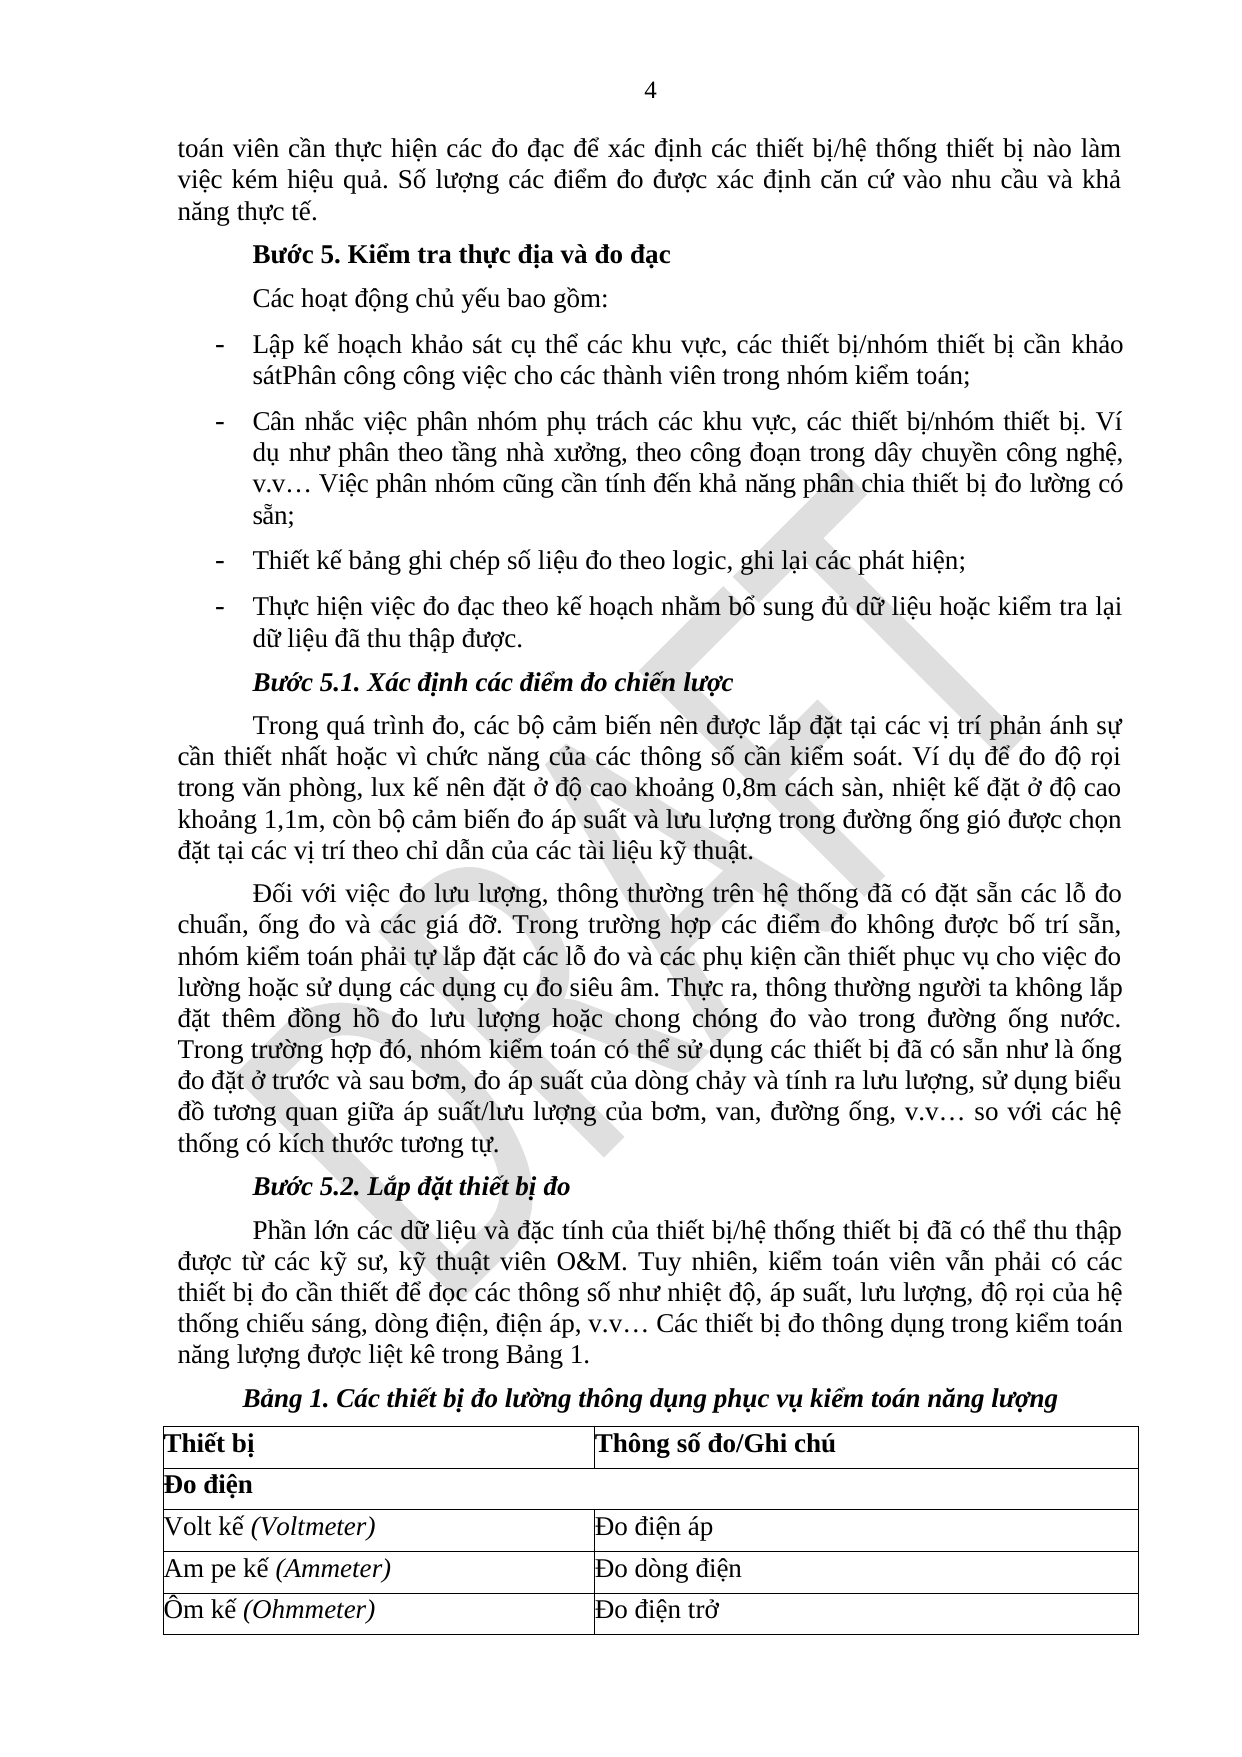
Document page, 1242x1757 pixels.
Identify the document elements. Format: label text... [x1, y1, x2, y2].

table_cell Am pe kế (Ammeter) [164, 1552, 594, 1592]
table_cell Volt kế (Voltmeter) [164, 1510, 594, 1551]
table_cell Đo điện áp [595, 1510, 1138, 1551]
text Các hoạt động chủ yếu bao gồm: [177, 282, 1123, 313]
text Bước 5. Kiểm tra thực địa và đo đạc [177, 238, 1123, 269]
text Phần lớn các dữ liệu và đặc tính của thiết bị/hệ thống thiết bị đã có thể thu thập được từ các kỹ sư, kỹ thuật viên O&M. Tuy nhiên, kiểm toán viên vẫn phải có các thiết bị đo cần thiết để đọc các thông số như nhiệt độ, áp suất, lưu lượng, độ rọi của hệ thống chiếu sáng, dòng điện, điện áp, v.v… Các thiết bị đo thông dụng trong kiểm toán năng lượng được liệt kê trong Bảng 1. [177, 1214, 1123, 1370]
table_header Thiết bị [164, 1427, 594, 1467]
text Bước 5.2. Lắp đặt thiết bị đo [177, 1170, 1123, 1201]
list Lập kế hoạch khảo sát cụ thể các khu vực, các thiết bị/nhóm thiết bị cần khảo sátPhân công công việc cho các thành viên trong nhóm kiểm toán; [215, 326, 1123, 390]
table_cell Ôm kế (Ohmmeter) [164, 1594, 594, 1634]
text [177, 132, 1123, 226]
table_cell Đo điện trở [595, 1594, 1138, 1634]
text Đối với việc đo lưu lượng, thông thường trên hệ thống đã có đặt sẵn các lỗ đo chuẩn, ống đo và các giá đỡ. Trong trường hợp các điểm đo không được bố trí sẵn, nhóm kiểm toán phải tự lắp đặt các lỗ đo và các phụ kiện cần thiết phục vụ cho việc đo lường hoặc sử dụng các dụng cụ đo siêu âm. Thực ra, thông thường người ta không lắp đặt thêm đồng hồ đo lưu lượng hoặc chong chóng đo vào trong đường ống nước. Trong trường hợp đó, nhóm kiểm toán có thể sử dụng các thiết bị đã có sẵn như là ống đo đặt ở trước và sau bơm, đo áp suất của dòng chảy và tính ra lưu lượng, sử dụng biểu đồ tương quan giữa áp suất/lưu lượng của bơm, van, đường ống, v.v… so với các hệ thống có kích thước tương tự. [177, 877, 1123, 1158]
list Thực hiện việc đo đạc theo kế hoạch nhằm bổ sung đủ dữ liệu hoặc kiểm tra lại dữ liệu đã thu thập được. [215, 588, 1123, 653]
table_header Thông số đo/Ghi chú [595, 1427, 1138, 1467]
table_cell Đo điện [164, 1469, 1138, 1509]
text Bảng 1. Các thiết bị đo lường thông dụng phục vụ kiểm toán năng lượng [177, 1382, 1123, 1413]
table_cell Đo dòng điện [595, 1552, 1138, 1592]
list Thiết kế bảng ghi chép số liệu đo theo logic, ghi lại các phát hiện; [215, 542, 1123, 576]
text Trong quá trình đo, các bộ cảm biến nên được lắp đặt tại các vị trí phản ánh sự cần thiết nhất hoặc vì chức năng của các thông số cần kiểm soát. Ví dụ để đo độ rọi trong văn phòng, lux kế nên đặt ở độ cao khoảng 0,8m cách sàn, nhiệt kế đặt ở độ cao khoảng 1,1m, còn bộ cảm biến đo áp suất và lưu lượng trong đường ống gió được chọn đặt tại các vị trí theo chỉ dẫn của các tài liệu kỹ thuật. [177, 709, 1123, 865]
list Cân nhắc việc phân nhóm phụ trách các khu vực, các thiết bị/nhóm thiết bị. Ví dụ như phân theo tầng nhà xưởng, theo công đoạn trong dây chuyền công nghệ, v.v… Việc phân nhóm cũng cần tính đến khả năng phân chia thiết bị đo lường có sẵn; [215, 403, 1123, 530]
text Bước 5.1. Xác định các điểm đo chiến lược [177, 666, 1123, 697]
